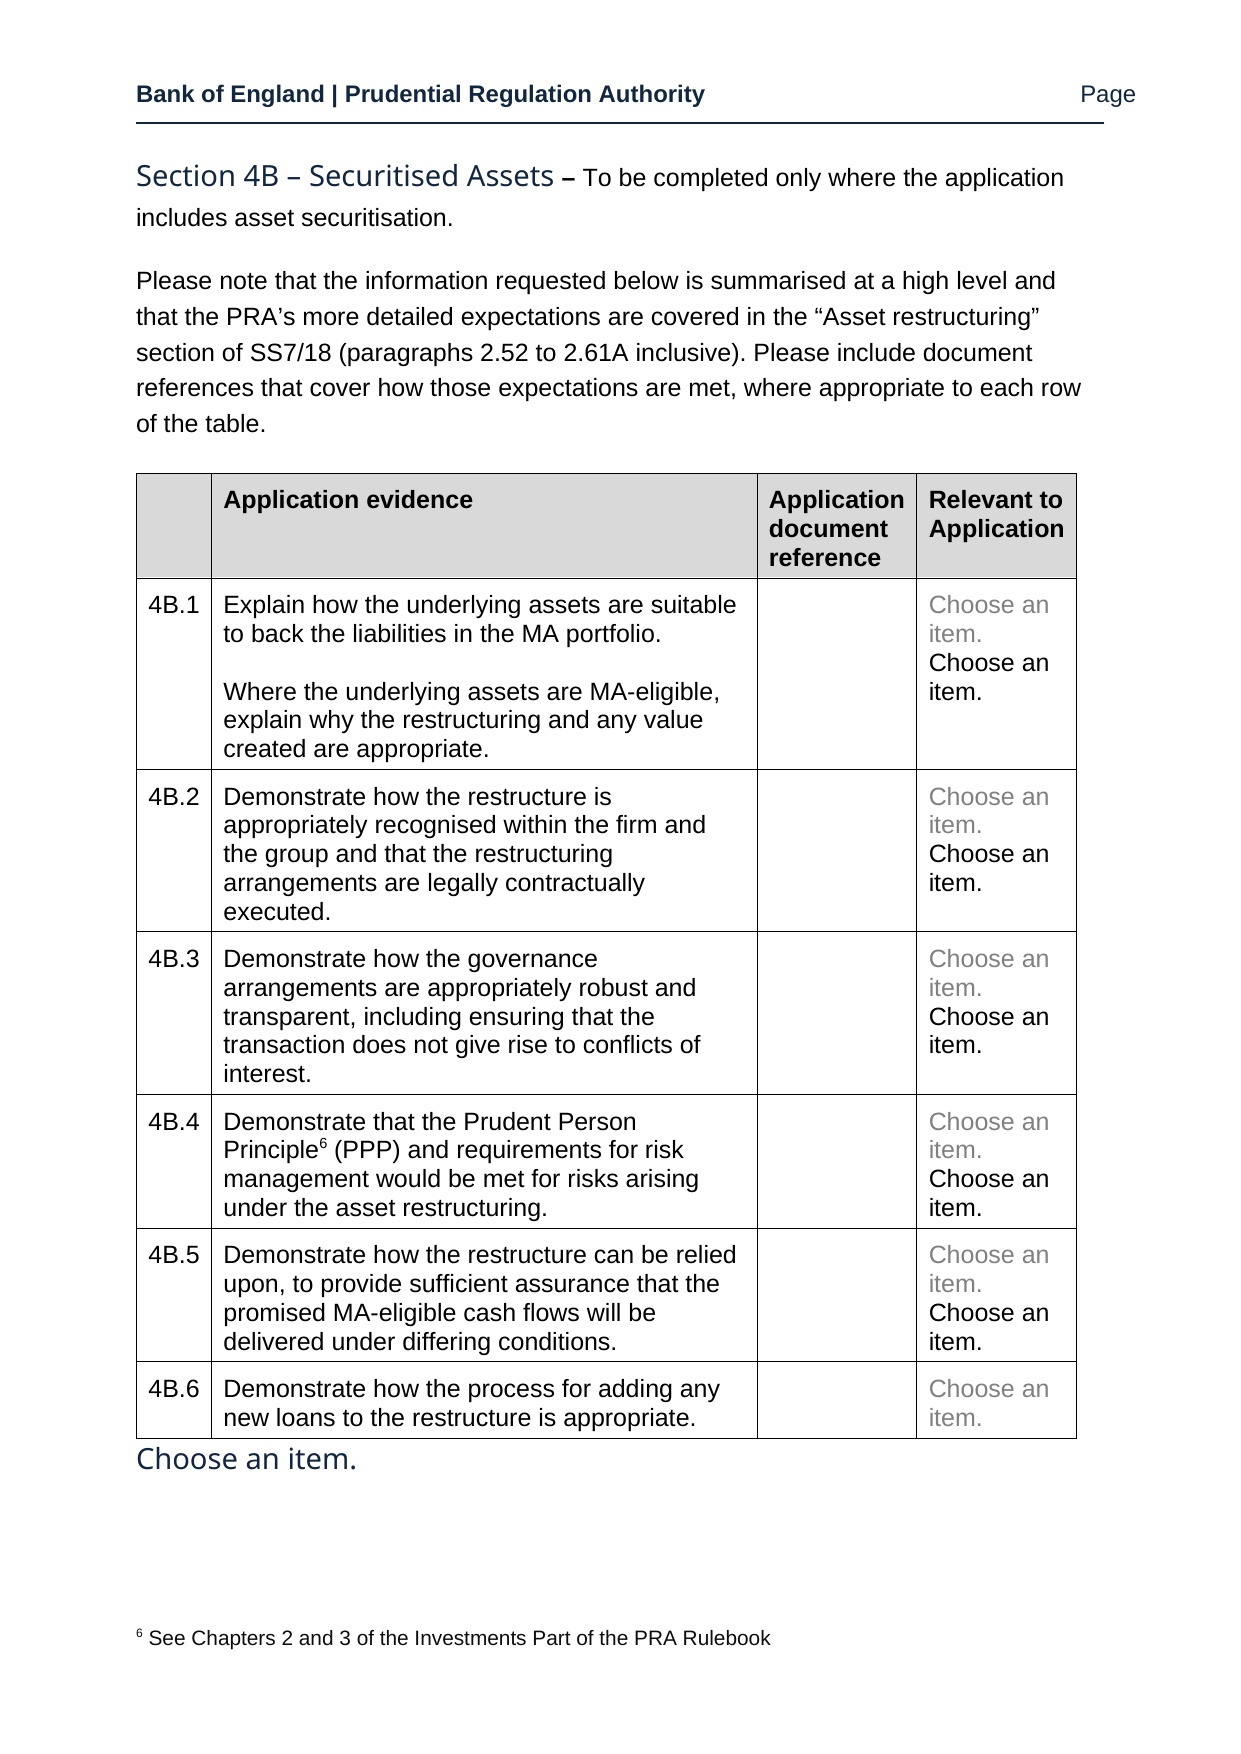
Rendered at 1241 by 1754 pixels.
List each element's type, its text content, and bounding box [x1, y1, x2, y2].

table_cell Demonstrate how the restructure is appropriately recognised within the firm and the group and that the restructuring arrangements are legally contractually executed. [212, 770, 757, 931]
table_cell 4B.4 [137, 1095, 211, 1227]
table_cell Explain how the underlying assets are suitable to back the liabilities in the MA portfolio. Where the underlying assets are MA-eligible, explain why the restructuring and any value created are appropriate. [212, 579, 757, 769]
table_cell 4B.2 [137, 770, 211, 931]
table_header Application document reference [758, 474, 916, 577]
table_cell [758, 770, 916, 931]
table_header Application evidence [212, 474, 757, 577]
table_cell 4B.3 [137, 932, 211, 1094]
table_cell [758, 932, 916, 1094]
table_cell Demonstrate that the Prudent Person Principle (PPP) and requirements for risk management would be met for risks arising under the asset restructuring. [212, 1095, 757, 1227]
table_header [137, 474, 211, 577]
table_cell [917, 1362, 1076, 1437]
table_cell 4B.6 [137, 1362, 211, 1437]
table_header Relevant to Application [917, 474, 1076, 577]
table_cell 4B.5 [137, 1229, 211, 1361]
table_cell Demonstrate how the restructure can be relied upon, to provide sufficient assurance that the promised MA-eligible cash flows will be delivered under differing conditions. [212, 1229, 757, 1361]
table_cell [758, 1362, 916, 1437]
table_cell [917, 770, 1076, 931]
table_cell [917, 579, 1076, 769]
table_cell Demonstrate how the governance arrangements are appropriately robust and transparent, including ensuring that the transaction does not give rise to conflicts of interest. [212, 932, 757, 1094]
table_cell 4B.1 [137, 579, 211, 769]
table_cell [917, 1229, 1076, 1361]
text Section 4B – Securitised Assets – To be completed only where the application includes asset securitisation. [136, 156, 1104, 231]
table_cell [758, 1229, 916, 1361]
table_cell [917, 932, 1076, 1094]
table_cell [758, 579, 916, 769]
table_cell [758, 1095, 916, 1227]
table_cell [917, 1095, 1076, 1227]
table_cell Demonstrate how the process for adding any new loans to the restructure is appropriate. [212, 1362, 757, 1437]
text Please note that the information requested below is summarised at a high level and that the PRA’s more detailed expectations are covered in the “Asset restructuring” section of SS7/18 (paragraphs 2.52 to 2.61A inclusive). Please include document references that cover how those expectations are met, where appropriate to each row of the table. [136, 266, 1104, 438]
